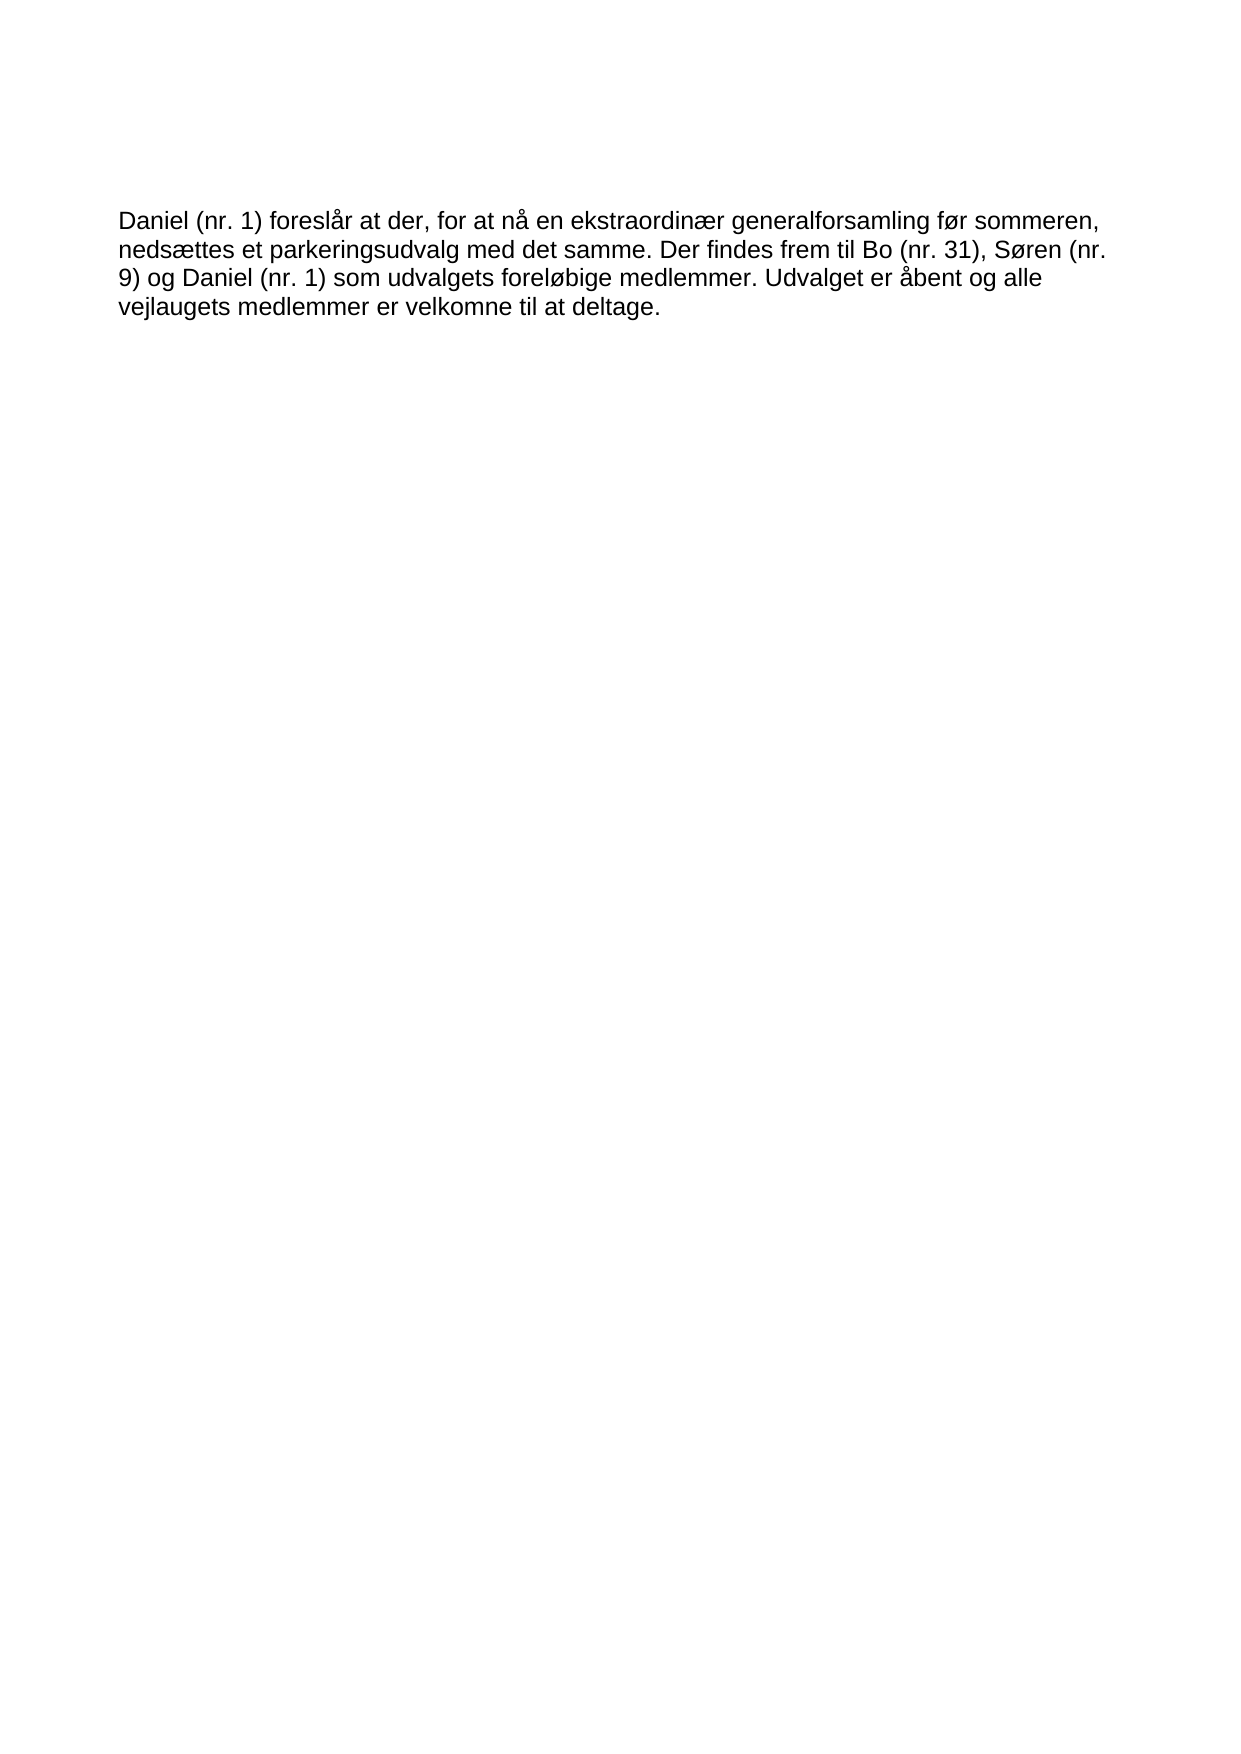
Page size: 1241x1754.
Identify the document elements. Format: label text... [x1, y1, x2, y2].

text Daniel (nr. 1) foreslår at der, for at nå en ekstraordinær generalforsamling før sommeren, nedsættes et parkeringsudvalg med det samme. Der findes frem til Bo (nr. 31), Søren (nr. 9) og Daniel (nr. 1) som udvalgets foreløbige medlemmer. Udvalget er åbent og alle vejlaugets medlemmer er velkomne til at deltage. [118, 206, 1122, 321]
